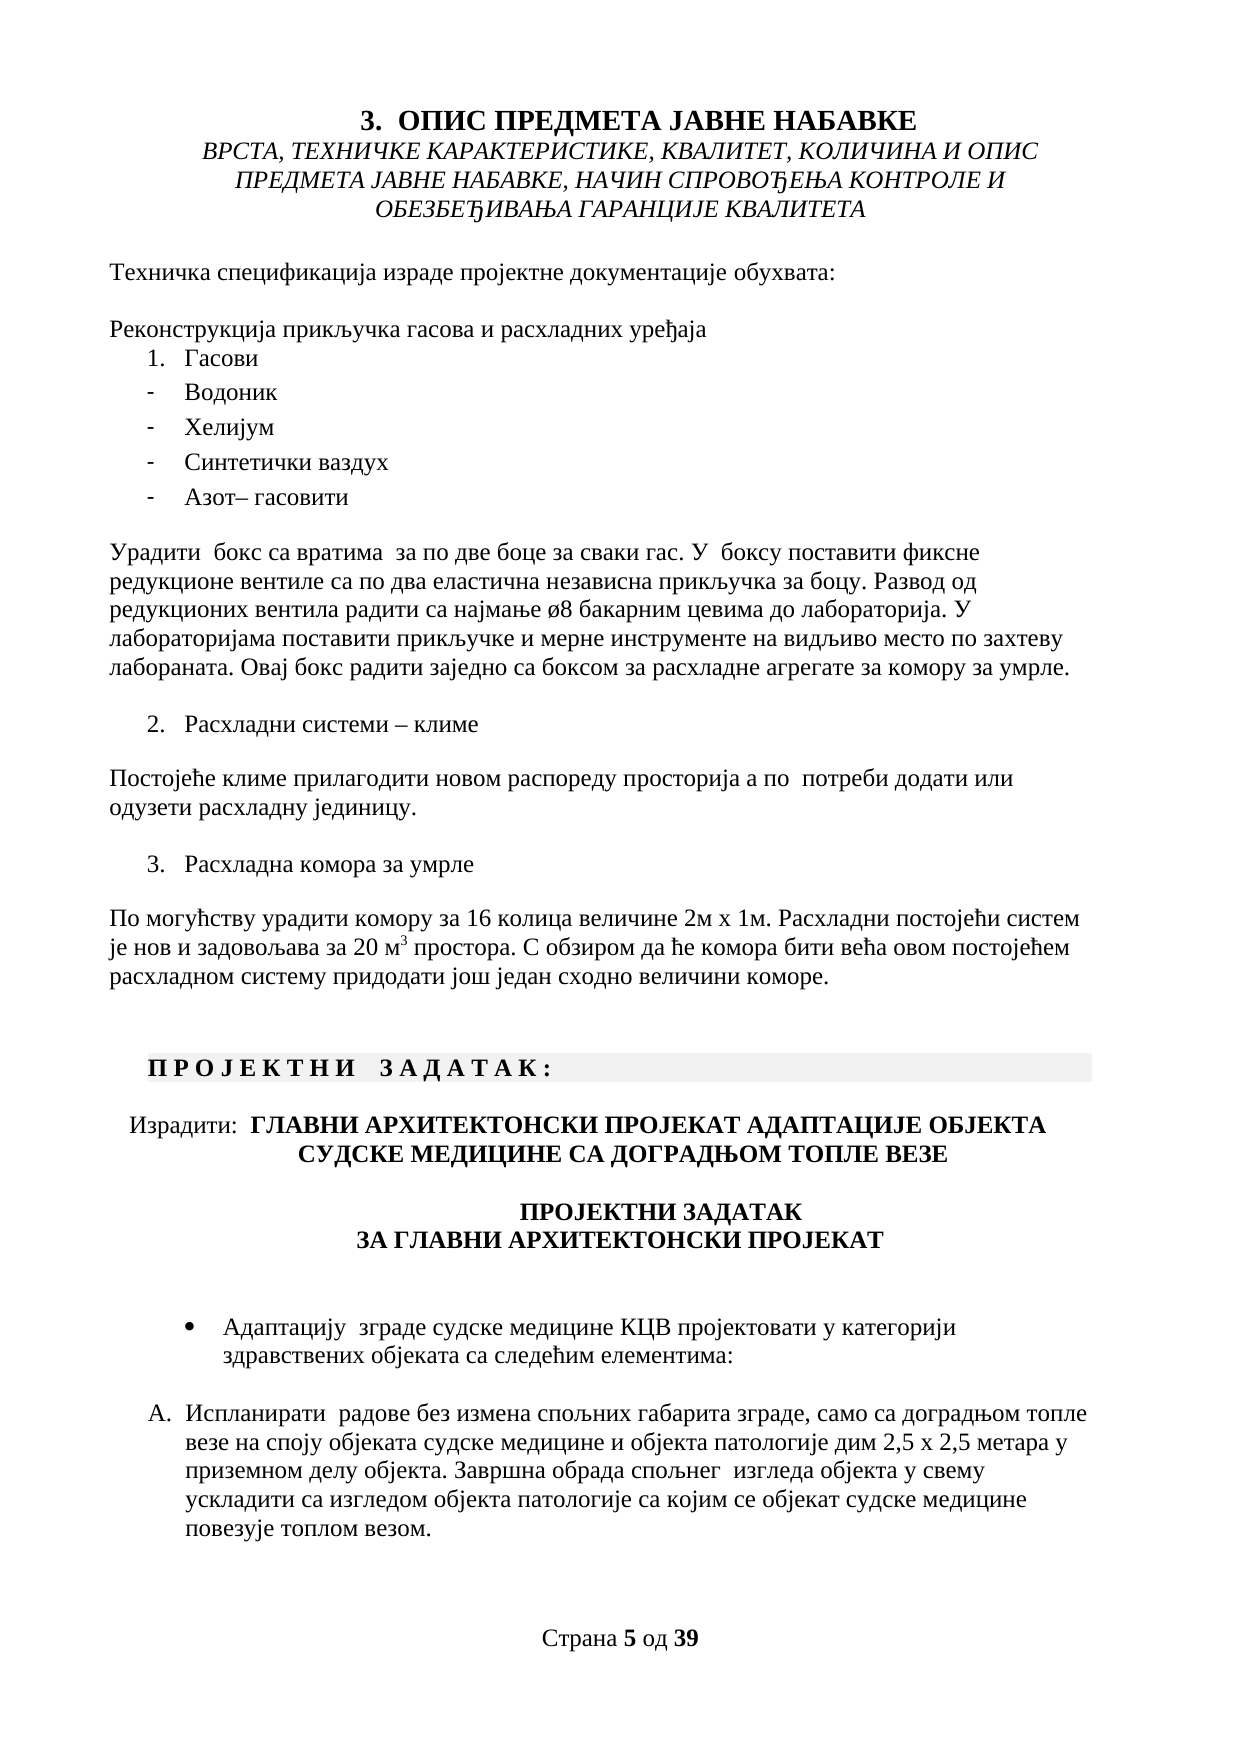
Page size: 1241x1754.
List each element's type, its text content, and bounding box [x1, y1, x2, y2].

text Израдити: ГЛАВНИ АРХИТЕКТОНСКИ ПРОЈЕКАТ АДАПТАЦИЈЕ ОБЈЕКТА СУДСКЕ МЕДИЦИНЕ СА ДОГРАДЊОМ ТОПЛЕ ВЕЗЕ [129, 1110, 1092, 1168]
text П Р О Ј Е К Т Н И З А Д А Т А К : [148, 1053, 1092, 1082]
table_header Техничка спецификација израде пројектне документације обухвата: Реконструкција прикључка гасова и расхладних уређаја Гасови Водоник Хелијум Синтетички ваздух Азот– гасовити Урадити бокс са вратима за по две боце за сваки гас. У боксу поставити фиксне редукционе вентиле са по два еластична независна прикључка за боцу. Развод од редукционих вентила радити са најмање ø8 бакарним цевима до лабораторија. У лабораторијама поставити прикључке и мерне инструменте на видљиво место по захтеву лабораната. Овај бокс радити заједно са боксом за расхладне агрегате за комору за умрле. Расхладни системи – климе Постојеће климе прилагодити новом распореду просторија а по потреби додати или одузети расхладну јединицу. Расхладна комора за умрле По могућству урадити комору за 16 колица величине 2м x 1м. Расхладни постојећи систем је нов и задовољава за 20 м3 простора. С обзиром да ће комора бити већа овом постојећем расхладном систему придодати још један сходно величини коморе. [103, 251, 1089, 1024]
text А. Испланирати радове без измена спољних габарита зграде, само са доградњом топле везе на споју објеката судске медицине и објекта патологије дим 2,5 x 2,5 метара у приземном делу објекта. Завршна обрада спољнег изгледа објекта у свему ускладити са изгледом објекта патологије са којим се објекат судске медицине повезује топлом везом. [148, 1398, 1092, 1542]
subtitle ОПИС ПРЕДМЕТА ЈАВНЕ НАБАВКЕ [185, 103, 1092, 136]
list Адаптацију зграде судске медицине КЦВ пројектовати у категорији здравствених објеката са следећим елементима: [185, 1312, 1092, 1369]
text ПРОЈЕКТНИ ЗАДАТАК [148, 1197, 1092, 1225]
text ВРСТА, ТЕХНИЧКЕ КАРАКТЕРИСТИКЕ, КВАЛИТЕТ, КОЛИЧИНА И ОПИС ПРЕДМЕТА ЈАВНЕ НАБАВКЕ, НАЧИН СПРОВОЂЕЊА КОНТРОЛЕ И ОБЕЗБЕЂИВАЊА ГАРАНЦИЈЕ КВАЛИТЕТА [148, 136, 1092, 222]
text ЗА ГЛАВНИ АРХИТЕКТОНСКИ ПРОЈЕКАТ [148, 1225, 1092, 1254]
